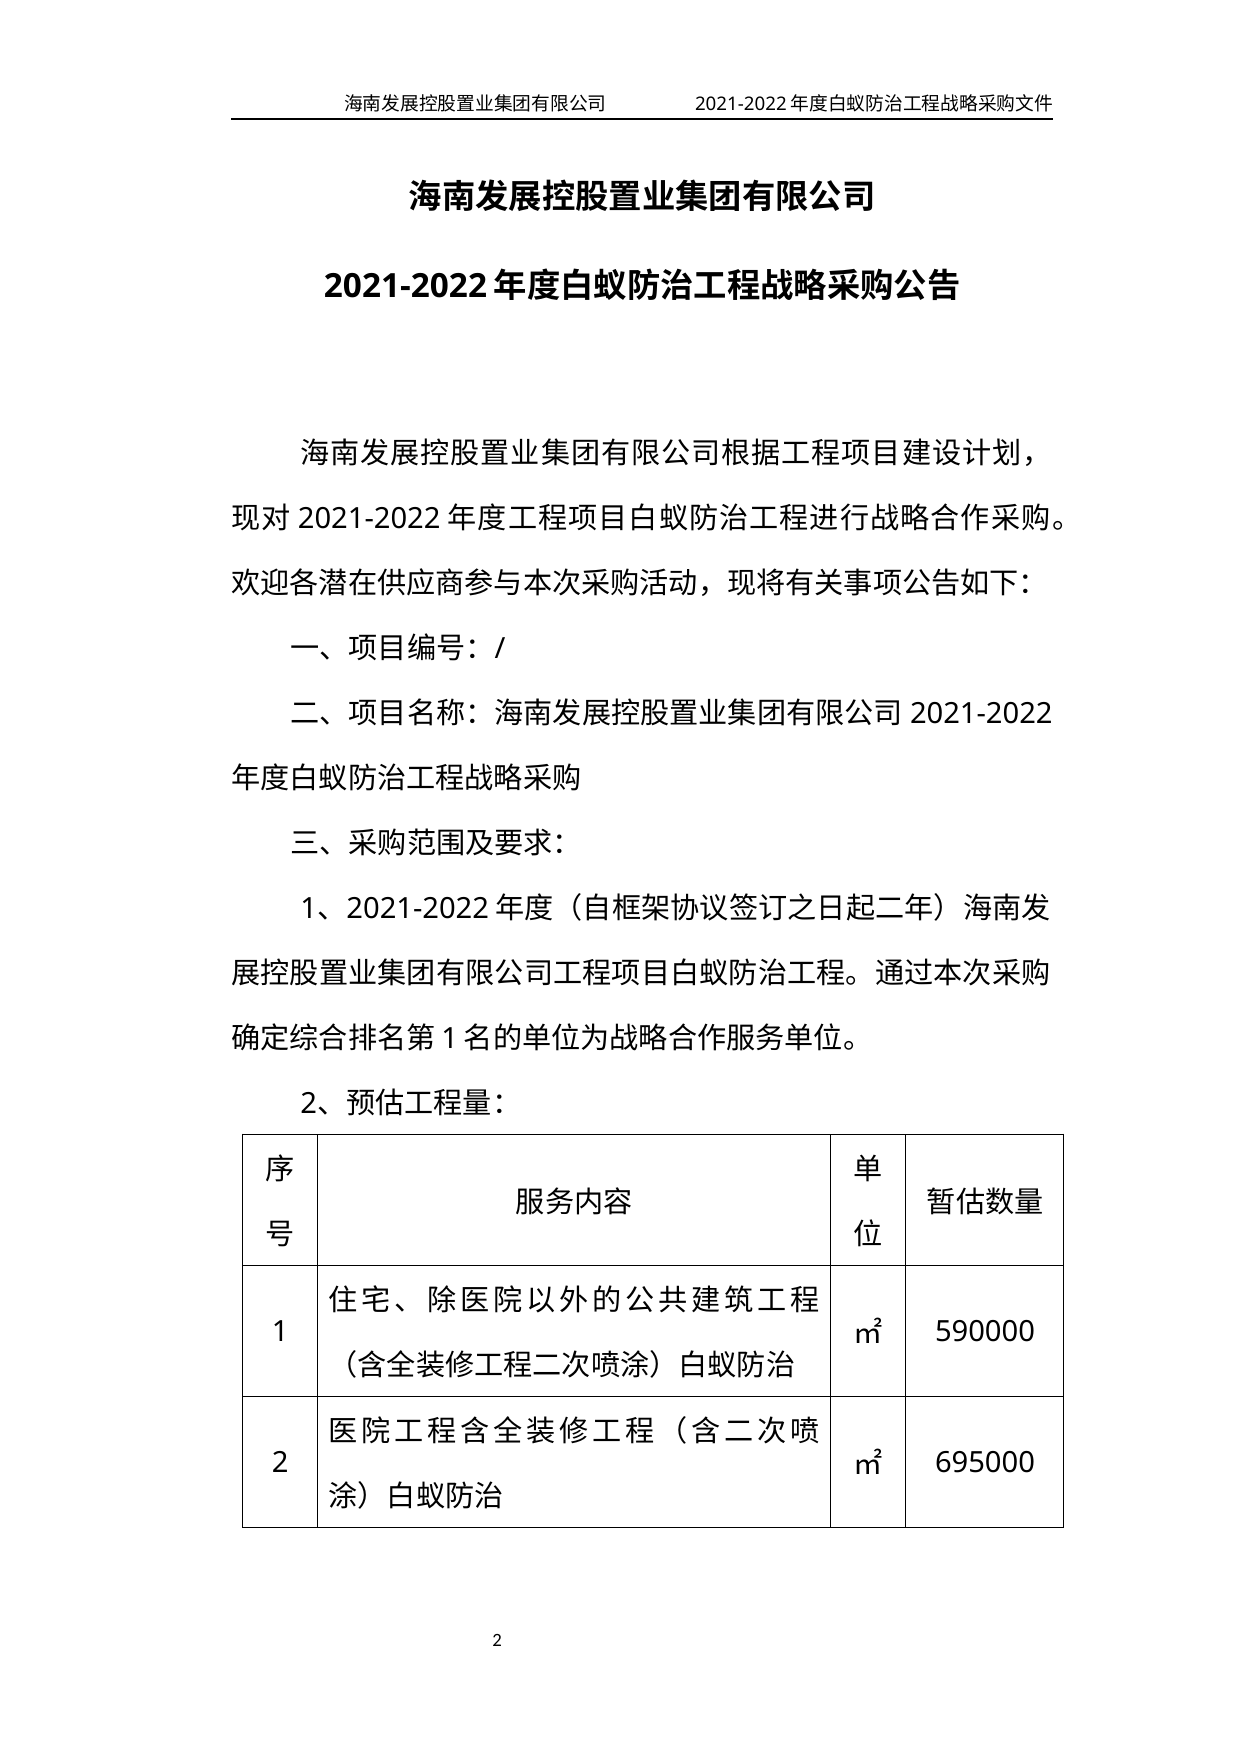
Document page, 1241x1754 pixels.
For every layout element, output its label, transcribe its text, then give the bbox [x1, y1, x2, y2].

text 2、预估工程量： [231, 1068, 1053, 1133]
table_cell ㎡ [831, 1266, 905, 1396]
table_cell 695000 [906, 1397, 1063, 1527]
text 海南发展控股置业集团有限公司 [231, 162, 1053, 227]
table_header 序号 [243, 1135, 317, 1264]
text 2021-2022年度白蚁防治工程战略采购公告 [231, 251, 1053, 316]
list 项目编号：/ [231, 613, 1053, 678]
table_header 服务内容 [318, 1135, 830, 1264]
list 项目名称：海南发展控股置业集团有限公司2021-2022年度白蚁防治工程战略采购 [231, 678, 1053, 808]
table_cell 医院工程含全装修工程（含二次喷涂）白蚁防治 [318, 1397, 830, 1527]
table_cell 1 [243, 1266, 317, 1396]
table_header 单位 [831, 1135, 905, 1264]
table_cell 住宅、除医院以外的公共建筑工程（含全装修工程二次喷涂）白蚁防治 [318, 1266, 830, 1396]
text 海南发展控股置业集团有限公司根据工程项目建设计划，现对2021-2022年度工程项目白蚁防治工程进行战略合作采购。欢迎各潜在供应商参与本次采购活动，现将有关事项公告如下： [231, 418, 1053, 613]
list 采购范围及要求： [231, 808, 1053, 873]
table_cell ㎡ [831, 1397, 905, 1527]
table_header 暂估数量 [906, 1135, 1063, 1264]
table_cell 2 [243, 1397, 317, 1527]
text 1、2021-2022年度（自框架协议签订之日起二年）海南发展控股置业集团有限公司工程项目白蚁防治工程。通过本次采购确定综合排名第1名的单位为战略合作服务单位。 [231, 873, 1053, 950]
table_cell 590000 [906, 1266, 1063, 1396]
text 1、2021-2022年度（自框架协议签订之日起二年）海南发展控股置业集团有限公司工程项目白蚁防治工程。通过本次采购确定综合排名第1名的单位为战略合作服务单位。 [231, 992, 1053, 1068]
